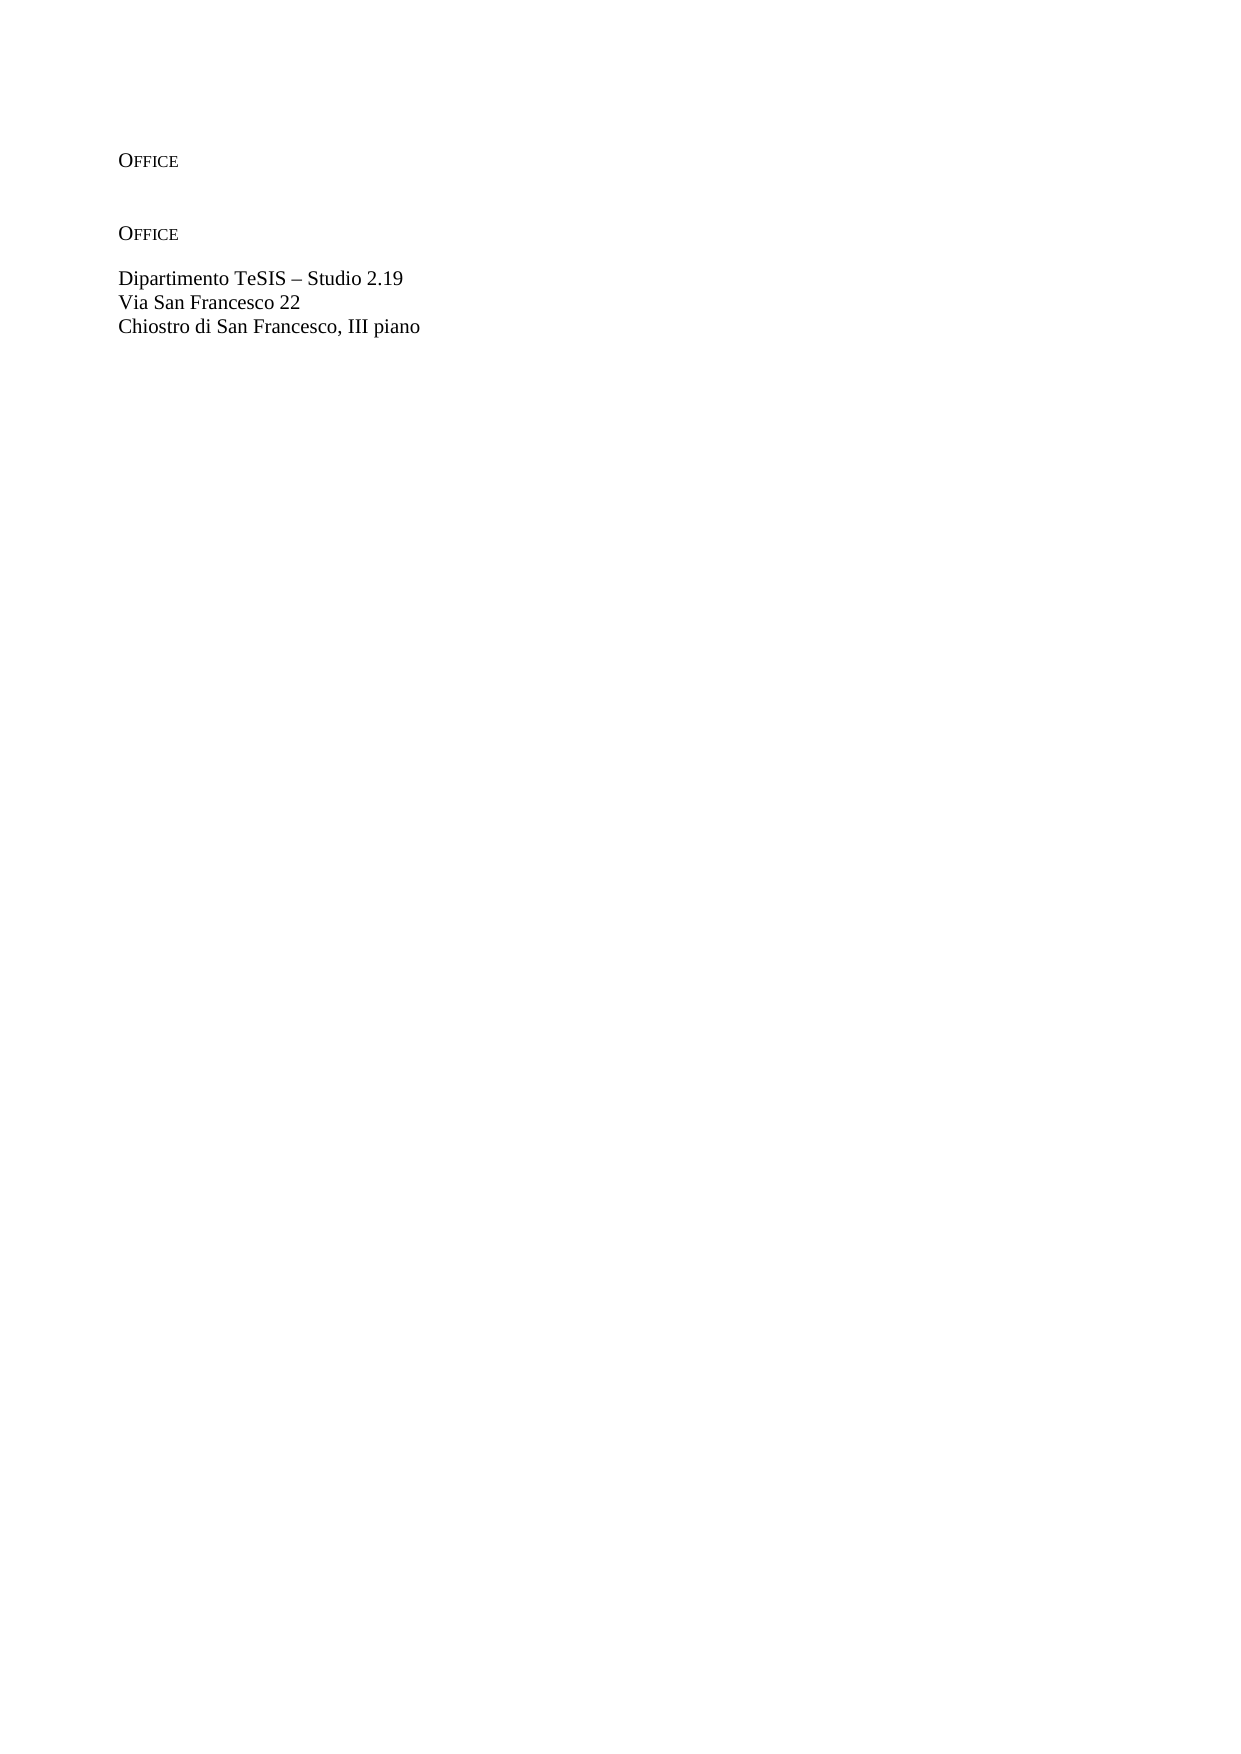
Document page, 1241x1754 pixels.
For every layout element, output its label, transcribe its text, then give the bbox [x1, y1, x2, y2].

text Dipartimento TeSIS – Studio 2.19 Via San Francesco 22 Chiostro di San Francesco, III piano [118, 266, 591, 338]
text Office [118, 148, 591, 200]
text Office [118, 221, 591, 245]
